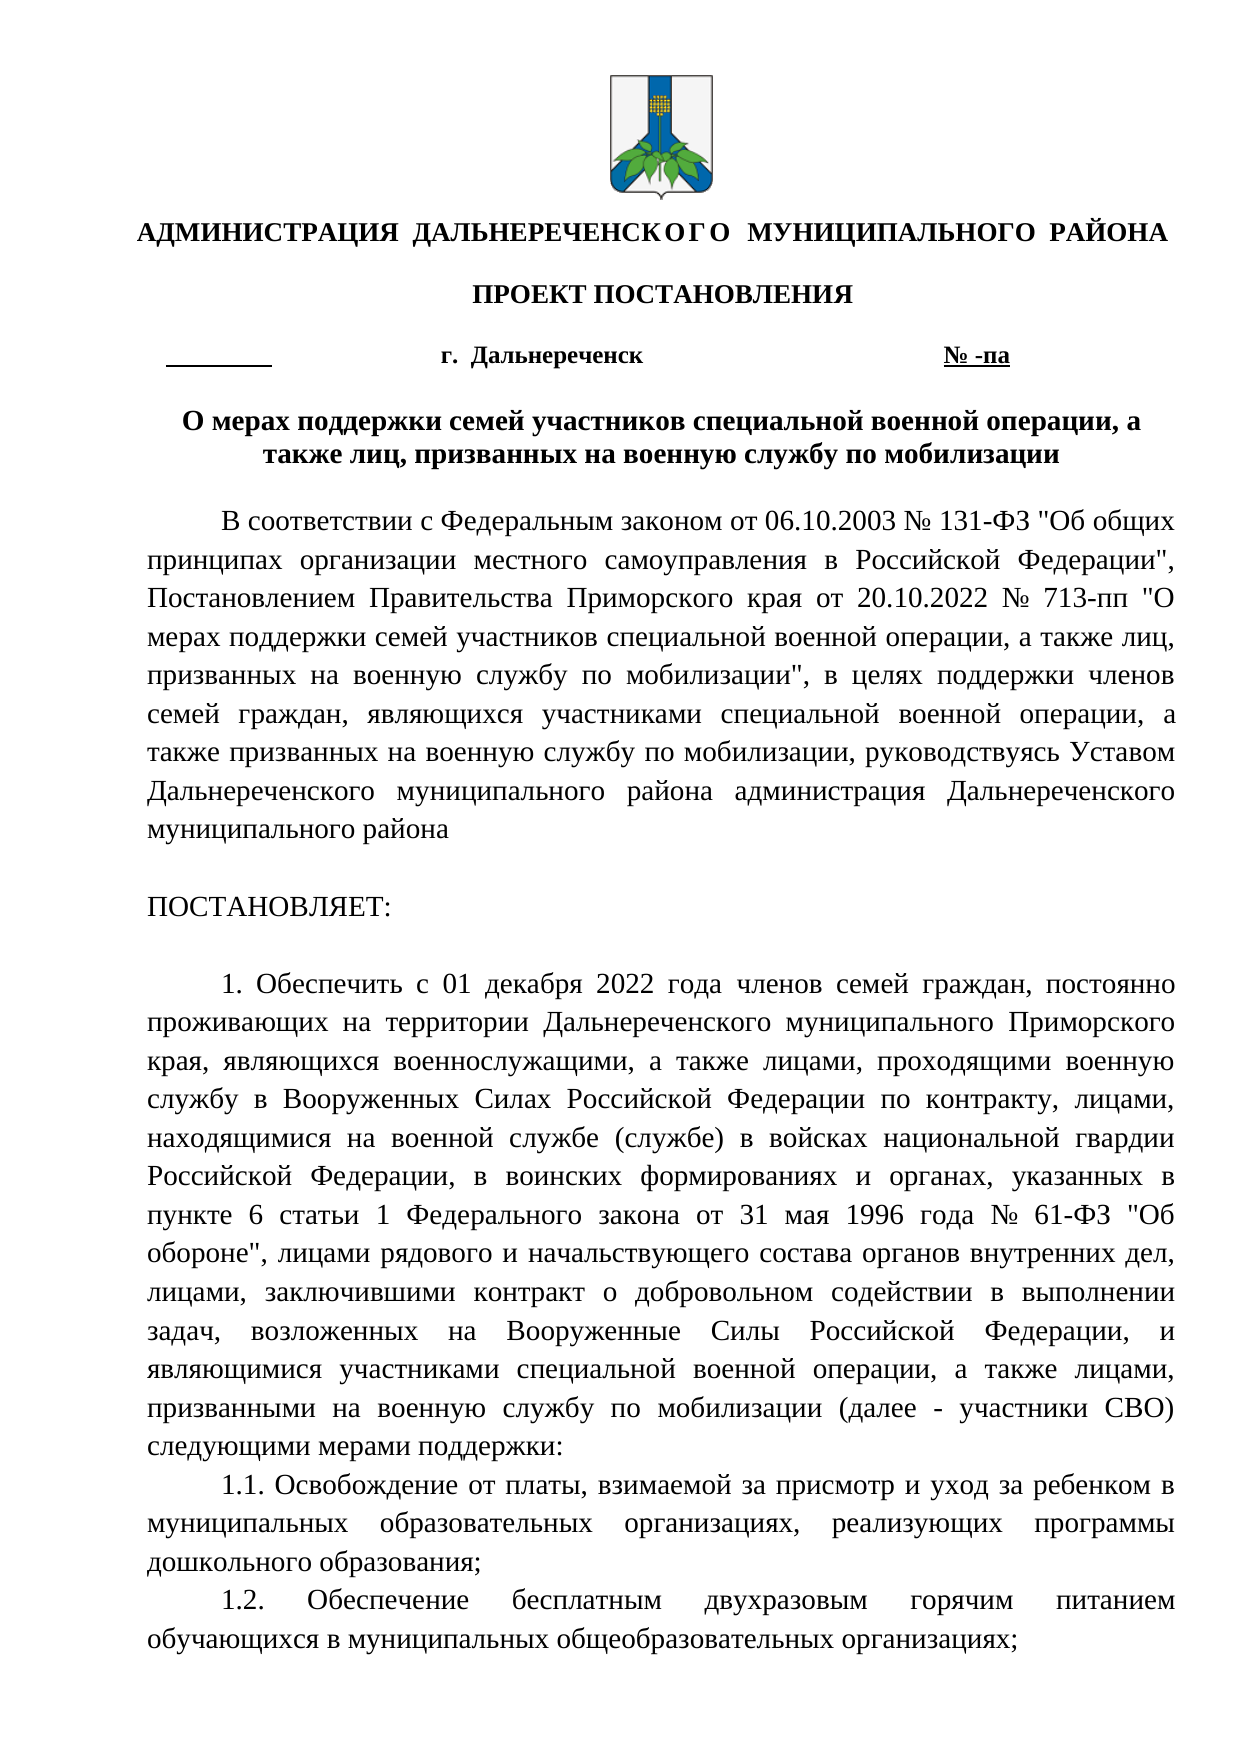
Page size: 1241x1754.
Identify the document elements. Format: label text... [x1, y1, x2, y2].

text 1.2. Обеспечение бесплатным двухразовым горячим питанием обучающихся в муниципальных общеобразовательных организациях; [147, 1582, 1176, 1654]
subtitle АДМИНИСТРАЦИЯ ДАЛЬНЕРЕЧЕНСКОГО МУНИЦИПАЛЬНОГО РАЙОНА [91, 216, 1214, 247]
subtitle ПРОЕКТ ПОСТАНОВЛЕНИЯ [91, 278, 1214, 309]
text г. Дальнереченск № -па [147, 340, 1176, 369]
text 1. Обеспечить с 01 декабря 2022 года членов семей граждан, постоянно проживающих на территории Дальнереченского муниципального Приморского края, являющихся военнослужащими, а также лицами, проходящими военную службу в Вооруженных Силах Российской Федерации по контракту, лицами, находящимися на военной службе (службе) в войсках национальной гвардии Российской Федерации, в воинских формированиях и органах, указанных в пункте 6 статьи 1 Федерального закона от 31 мая 1996 года № 61-ФЗ "Об обороне", лицами рядового и начальствующего состава органов внутренних дел, лицами, заключившими контракт о добровольном содействии в выполнении задач, возложенных на Вооруженные Силы Российской Федерации, и являющимися участниками специальной военной операции, а также лицами, призванными на военную службу по мобилизации (далее - участники СВО) следующими мерами поддержки: [147, 966, 1176, 1462]
text ПОСТАНОВЛЯЕТ: [147, 889, 1176, 922]
text 1.1. Освобождение от платы, взимаемой за присмотр и уход за ребенком в муниципальных образовательных организациях, реализующих программы дошкольного образования; [147, 1467, 1176, 1577]
picture [610, 75, 713, 200]
text О мерах поддержки семей участников специальной военной операции, а также лиц, призванных на военную службу по мобилизации [147, 403, 1176, 470]
text В соответствии с Федеральным законом от 06.10.2003 № 131-ФЗ "Об общих принципах организации местного самоуправления в Российской Федерации", Постановлением Правительства Приморского края от 20.10.2022 № 713-пп "О мерах поддержки семей участников специальной военной операции, а также лиц, призванных на военную службу по мобилизации", в целях поддержки членов семей граждан, являющихся участниками специальной военной операции, а также призванных на военную службу по мобилизации, руководствуясь Уставом Дальнереченского муниципального района администрация Дальнереченского муниципального района [147, 503, 1176, 845]
